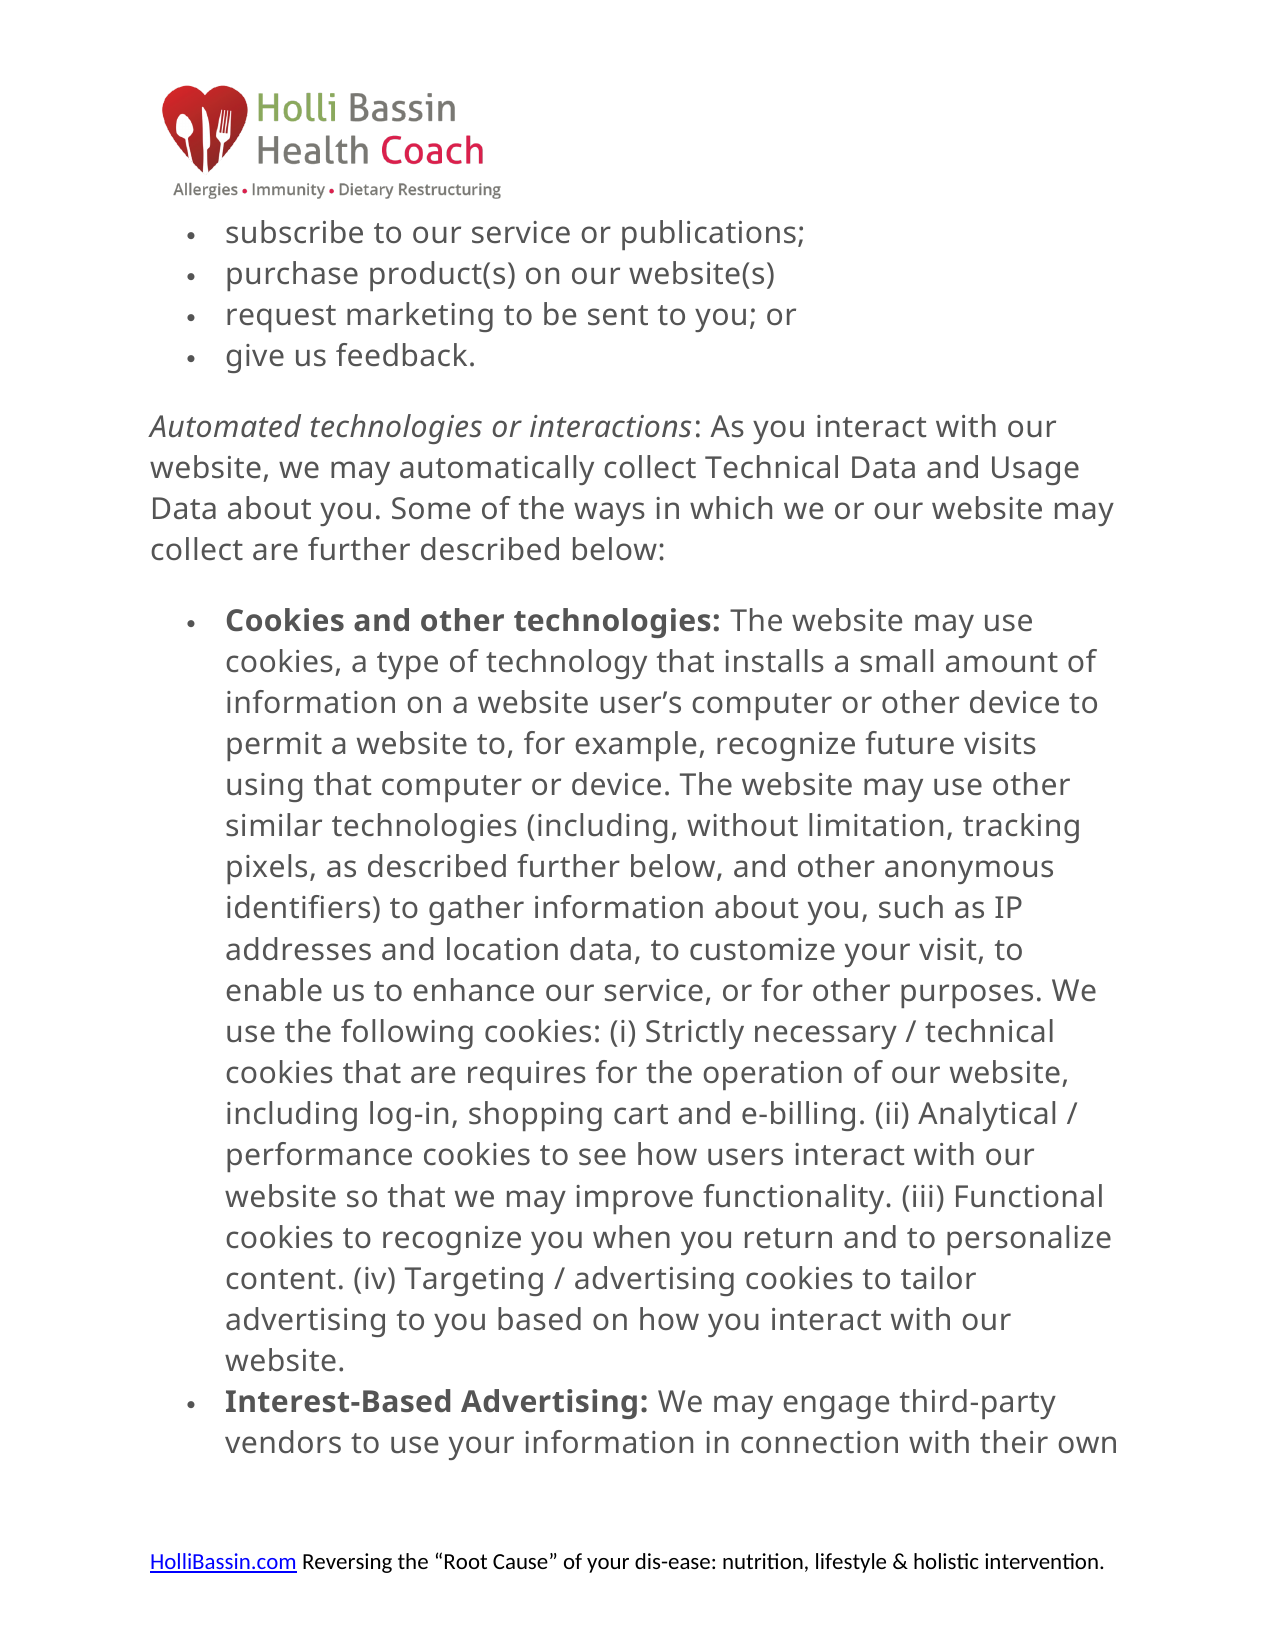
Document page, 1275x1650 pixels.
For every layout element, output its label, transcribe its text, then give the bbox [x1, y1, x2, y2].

list give us feedback. [187, 334, 1125, 376]
list request marketing to be sent to you; or [187, 293, 1125, 334]
list purchase product(s) on our website(s) [187, 252, 1125, 293]
text Automated technologies or interactions: As you interact with our website, we may automatically collect Technical Data and Usage Data about you. Some of the ways in which we or our website may collect are further described below: [150, 405, 1125, 569]
picture [150, 75, 516, 212]
list subscribe to our service or publications; [187, 211, 1125, 252]
list Cookies and other technologies: The website may use cookies, a type of technology that installs a small amount of information on a website user’s computer or other device to permit a website to, for example, recognize future visits using that computer or device. The website may use other similar technologies (including, without limitation, tracking pixels, as described further below, and other anonymous identifiers) to gather information about you, such as IP addresses and location data, to customize your visit, to enable us to enhance our service, or for other purposes. We use the following cookies: (i) Strictly necessary / technical cookies that are requires for the operation of our website, including log-in, shopping cart and e-billing. (ii) Analytical / performance cookies to see how users interact with our website so that we may improve functionality. (iii) Functional cookies to recognize you when you return and to personalize content. (iv) Targeting / advertising cookies to tailor advertising to you based on how you interact with our website. [187, 599, 1125, 1380]
